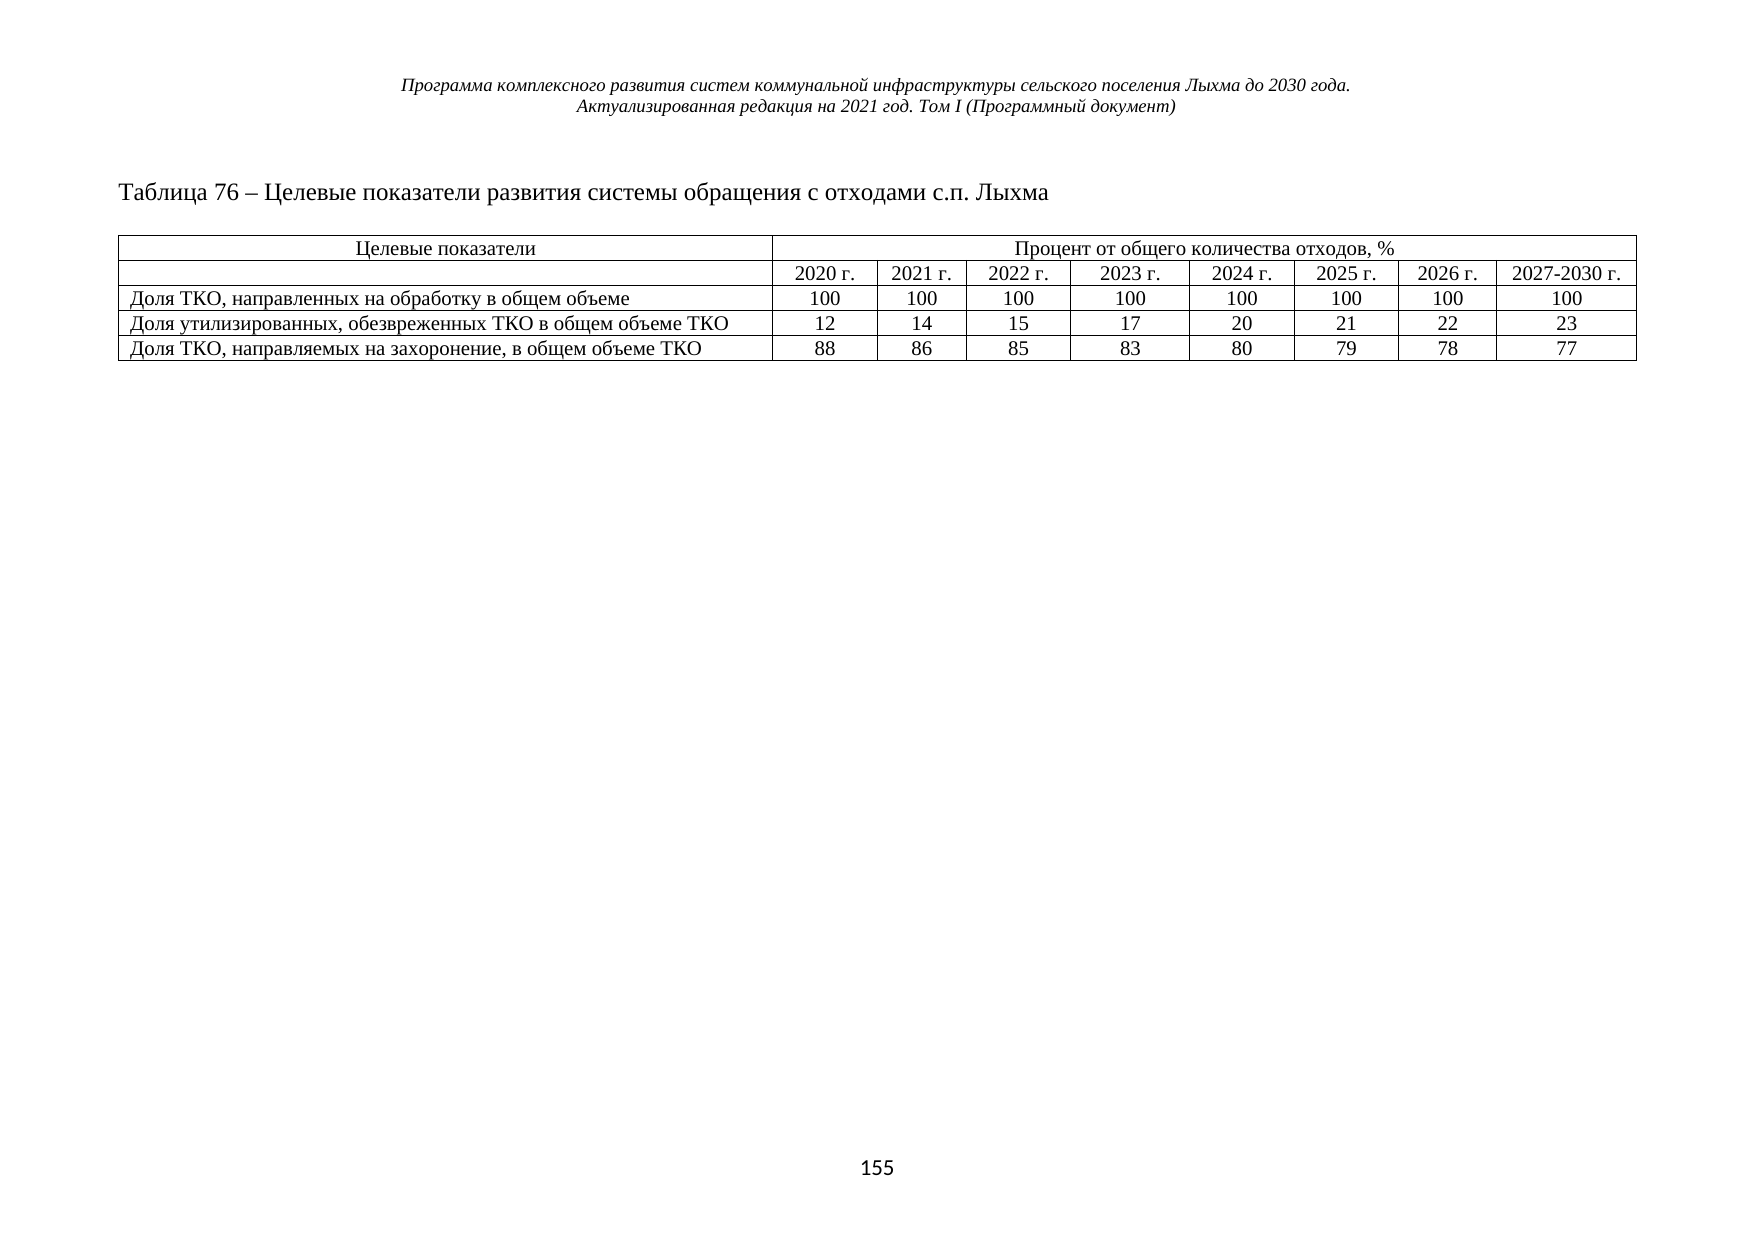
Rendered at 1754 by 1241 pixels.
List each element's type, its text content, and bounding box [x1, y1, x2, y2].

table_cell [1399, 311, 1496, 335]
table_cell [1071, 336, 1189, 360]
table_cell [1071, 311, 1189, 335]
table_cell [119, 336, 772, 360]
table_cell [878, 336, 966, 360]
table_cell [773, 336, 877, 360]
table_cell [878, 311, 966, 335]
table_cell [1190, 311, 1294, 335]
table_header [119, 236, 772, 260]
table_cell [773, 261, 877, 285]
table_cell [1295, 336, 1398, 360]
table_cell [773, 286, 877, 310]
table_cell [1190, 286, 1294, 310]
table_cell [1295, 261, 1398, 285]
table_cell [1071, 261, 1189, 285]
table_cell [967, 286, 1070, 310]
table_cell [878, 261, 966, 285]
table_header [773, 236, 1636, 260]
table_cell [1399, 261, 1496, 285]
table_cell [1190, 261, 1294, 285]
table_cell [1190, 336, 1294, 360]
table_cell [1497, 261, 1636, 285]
text Таблица 76 – Целевые показатели развития системы обращения с отходами с.п. Лыхма [118, 177, 1636, 206]
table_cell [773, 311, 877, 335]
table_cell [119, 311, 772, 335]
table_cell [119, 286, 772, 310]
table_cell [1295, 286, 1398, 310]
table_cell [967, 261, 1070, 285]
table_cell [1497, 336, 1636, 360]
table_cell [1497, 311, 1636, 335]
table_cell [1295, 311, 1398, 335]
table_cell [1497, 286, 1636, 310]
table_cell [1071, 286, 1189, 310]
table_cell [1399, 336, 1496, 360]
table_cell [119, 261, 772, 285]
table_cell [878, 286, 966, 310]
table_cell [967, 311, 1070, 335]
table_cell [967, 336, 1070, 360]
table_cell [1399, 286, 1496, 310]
